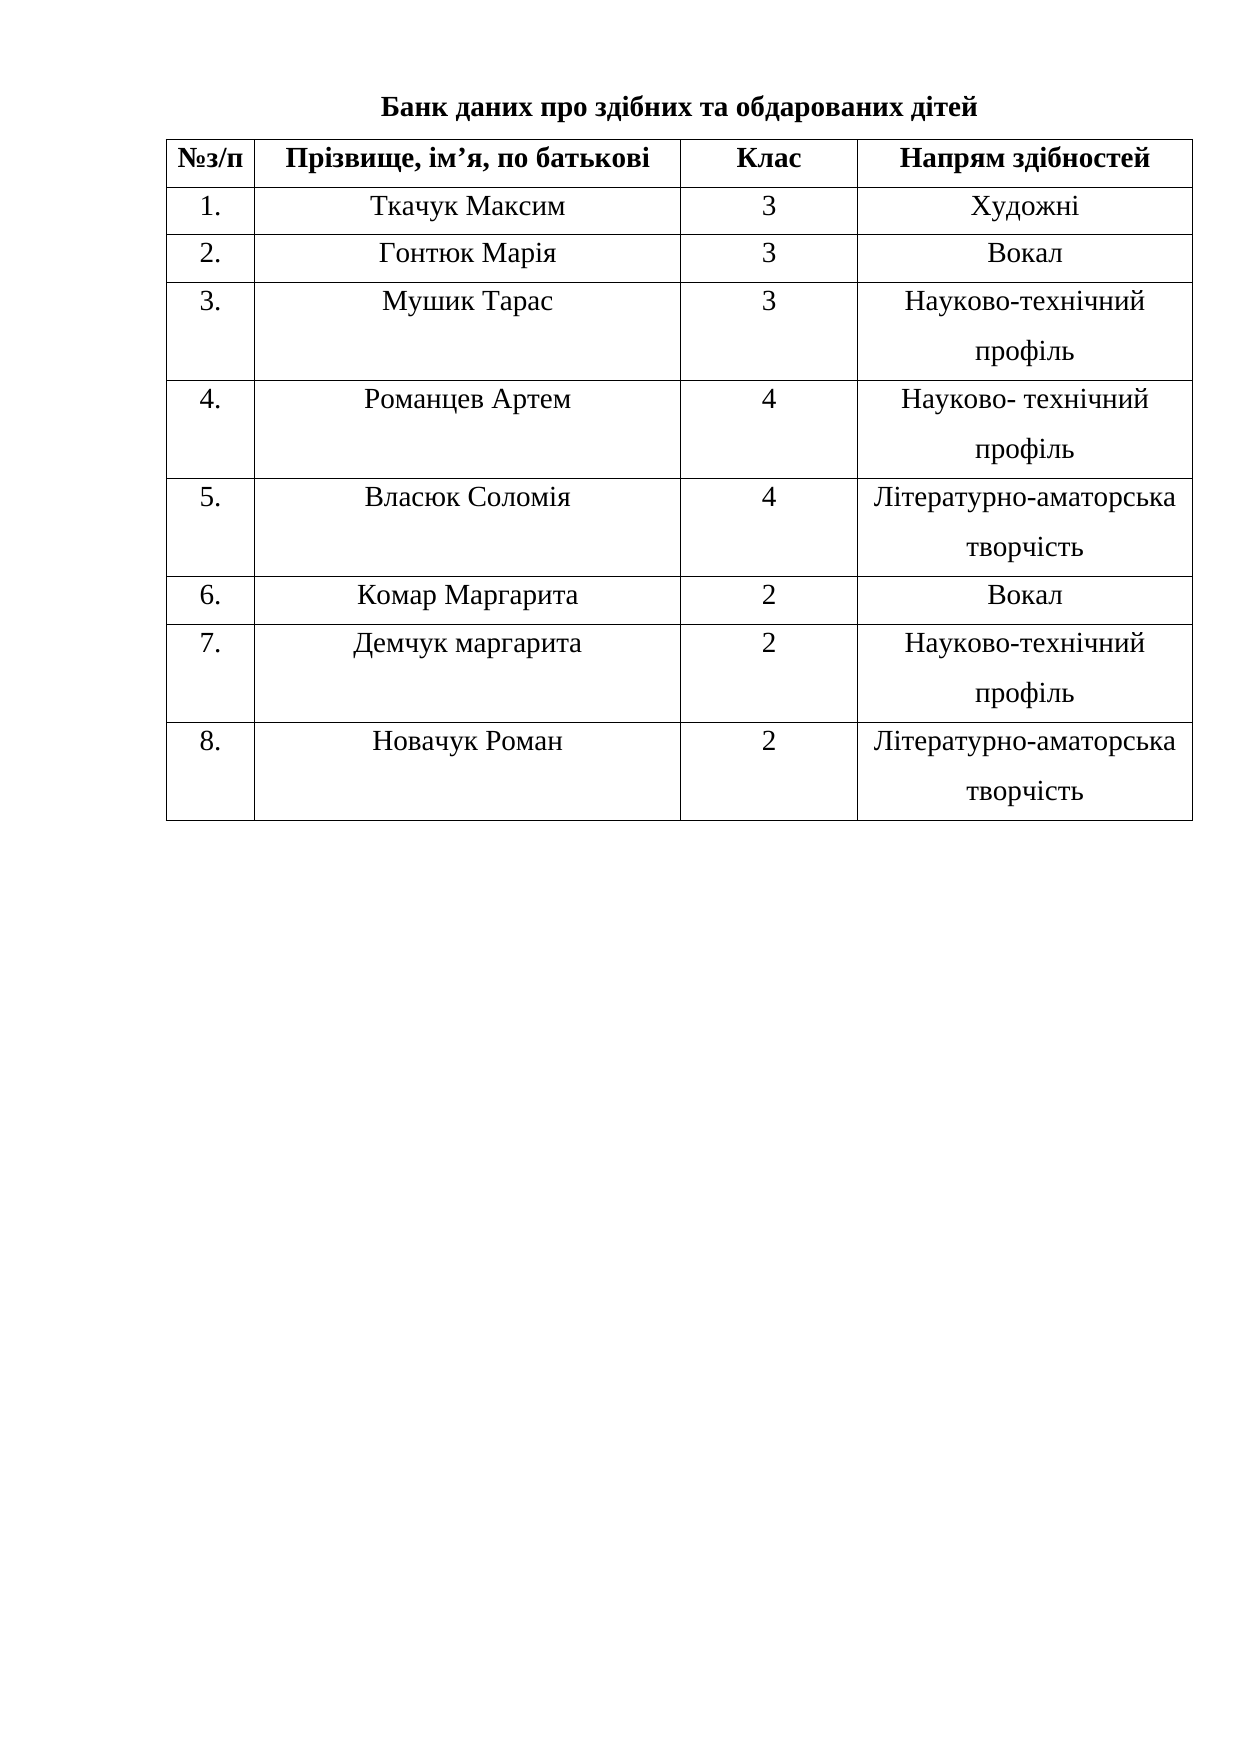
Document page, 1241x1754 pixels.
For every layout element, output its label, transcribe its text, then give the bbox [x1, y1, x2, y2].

table_cell 3 [681, 188, 857, 234]
table_cell 3 [681, 235, 857, 282]
table_cell 1. [167, 188, 254, 234]
table_cell 3. [167, 283, 254, 380]
table_cell 2 [681, 625, 857, 722]
table_cell Гонтюк Марія [255, 235, 680, 282]
table_cell Власюк Соломія [255, 479, 680, 576]
table_header №з/п [167, 140, 254, 187]
table_cell Ткачук Максим [255, 188, 680, 234]
table_cell 4 [681, 479, 857, 576]
table_cell Вокал [858, 577, 1192, 624]
table_header Прізвище, ім’я, по батькові [255, 140, 680, 187]
table_cell 3 [681, 283, 857, 380]
table_cell Новачук Роман [255, 723, 680, 820]
table_header Напрям здібностей [858, 140, 1192, 187]
table_cell Романцев Артем [255, 381, 680, 478]
table_cell 2 [681, 577, 857, 624]
table_cell 4 [681, 381, 857, 478]
table_cell 6. [167, 577, 254, 624]
table_cell Вокал [858, 235, 1192, 282]
table_cell 7. [167, 625, 254, 722]
table_cell Літературно-аматорська творчість [858, 479, 1192, 576]
table_cell Науково-технічний профіль [858, 283, 1192, 380]
table_cell 2 [681, 723, 857, 820]
table_cell Комар Маргарита [255, 577, 680, 624]
table_cell 8. [167, 723, 254, 820]
table_cell Науково-технічний профіль [858, 625, 1192, 722]
table_cell 4. [167, 381, 254, 478]
table_cell Демчук маргарита [255, 625, 680, 722]
text Банк даних про здібних та обдарованих дітей [177, 89, 1181, 122]
table_cell Літературно-аматорська творчість [858, 723, 1192, 820]
table_cell 2. [167, 235, 254, 282]
table_cell 5. [167, 479, 254, 576]
table_cell Мушик Тарас [255, 283, 680, 380]
table_cell Науково- технічний профіль [858, 381, 1192, 478]
table_header Клас [681, 140, 857, 187]
table_cell Художні [858, 188, 1192, 234]
